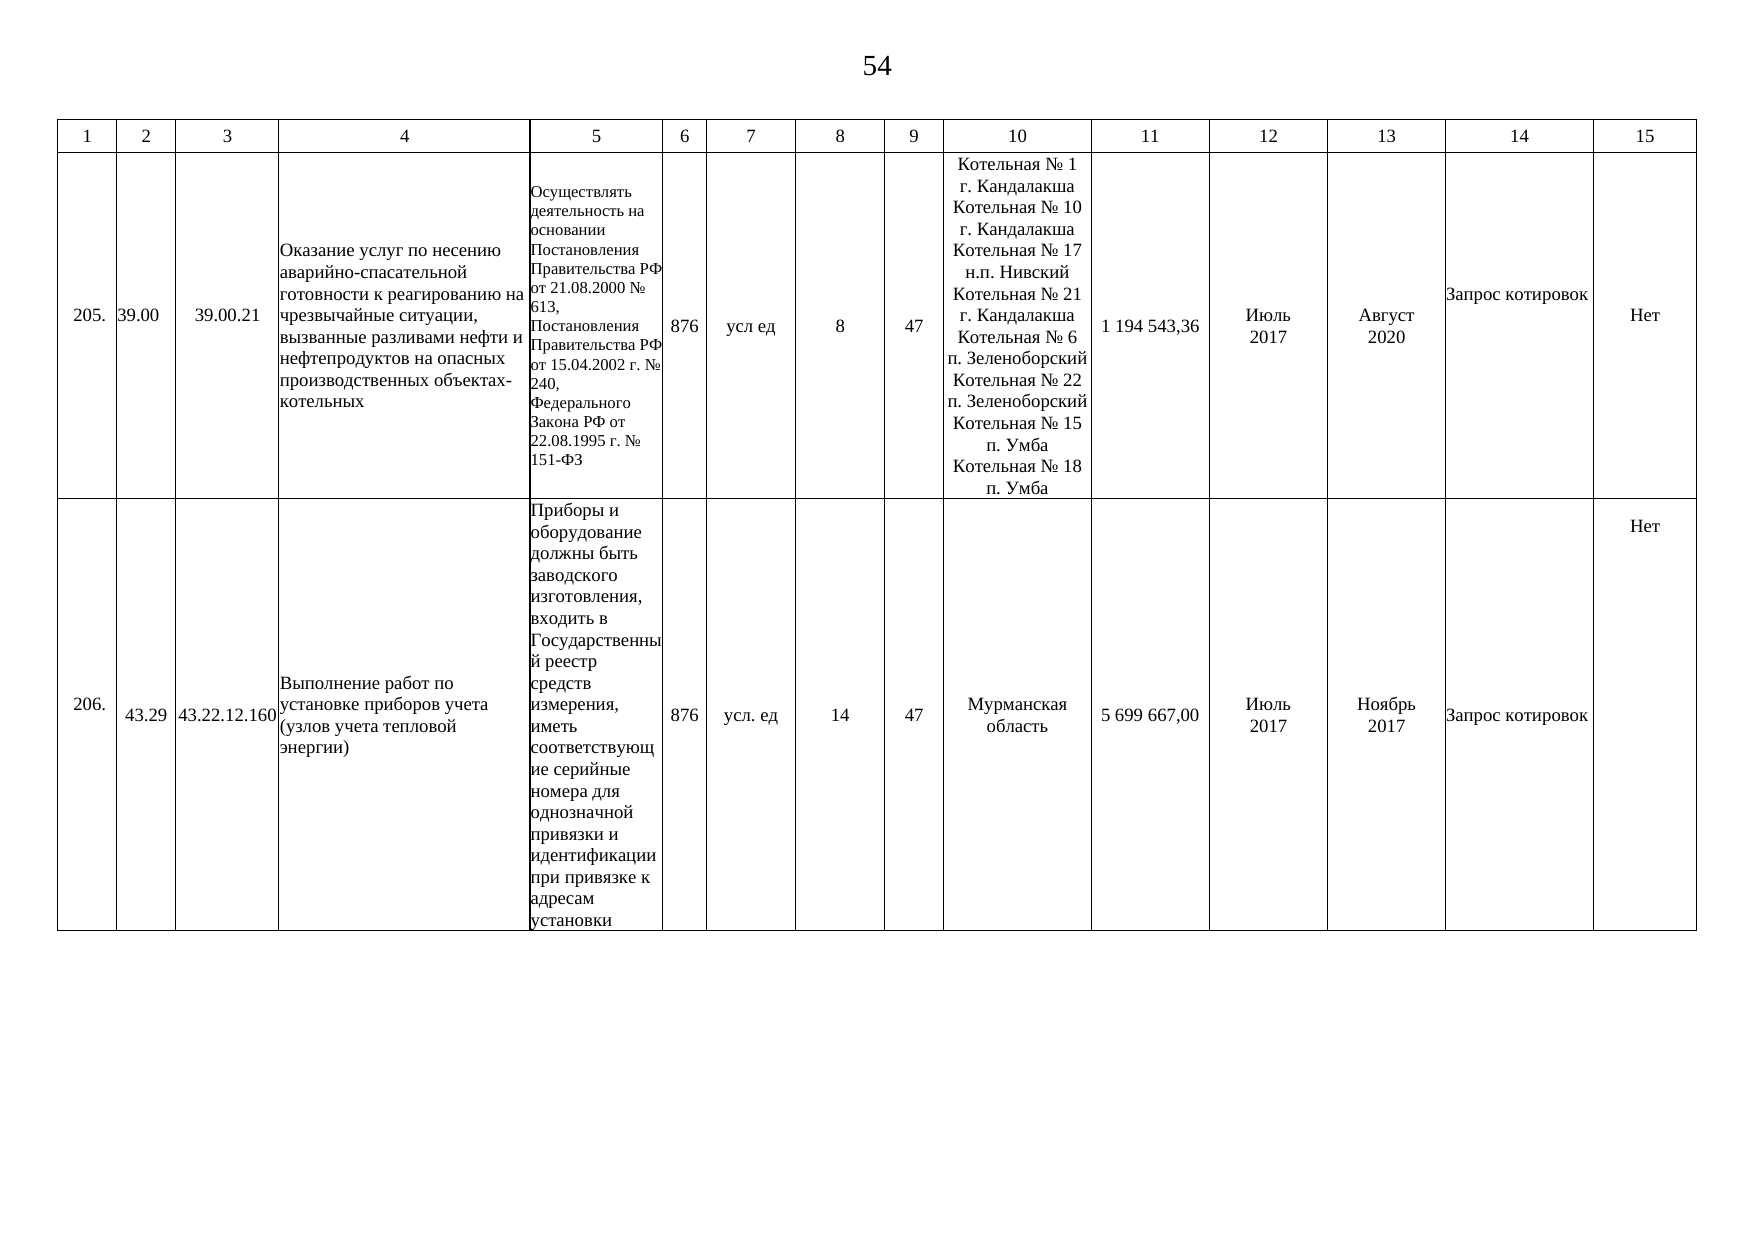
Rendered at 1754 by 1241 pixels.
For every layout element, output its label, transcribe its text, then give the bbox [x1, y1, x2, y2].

table_header 7 [707, 120, 795, 152]
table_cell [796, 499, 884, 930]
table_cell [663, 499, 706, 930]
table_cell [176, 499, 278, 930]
table_header 9 [885, 120, 943, 152]
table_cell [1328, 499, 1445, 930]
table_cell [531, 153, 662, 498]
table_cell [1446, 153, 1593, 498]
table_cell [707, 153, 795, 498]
table_header 15 [1594, 120, 1696, 152]
table_header 13 [1328, 120, 1445, 152]
table_header 2 [117, 120, 175, 152]
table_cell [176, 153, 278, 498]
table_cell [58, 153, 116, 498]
table_header 11 [1092, 120, 1209, 152]
table_header 8 [796, 120, 884, 152]
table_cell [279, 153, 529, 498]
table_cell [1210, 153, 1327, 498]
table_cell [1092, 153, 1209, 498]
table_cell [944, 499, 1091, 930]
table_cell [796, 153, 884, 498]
table_header 14 [1446, 120, 1593, 152]
table_header 10 [944, 120, 1091, 152]
table_header 3 [176, 120, 278, 152]
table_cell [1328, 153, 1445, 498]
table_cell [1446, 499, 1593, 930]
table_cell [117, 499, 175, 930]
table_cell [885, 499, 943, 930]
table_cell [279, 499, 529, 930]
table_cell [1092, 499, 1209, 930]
table_header 12 [1210, 120, 1327, 152]
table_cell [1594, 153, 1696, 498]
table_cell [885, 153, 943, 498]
table_header 1 [58, 120, 116, 152]
table_header 4 [279, 120, 529, 152]
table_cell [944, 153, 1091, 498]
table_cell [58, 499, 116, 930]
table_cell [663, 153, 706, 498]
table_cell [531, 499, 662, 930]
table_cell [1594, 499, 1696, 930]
table_header 5 [531, 120, 662, 152]
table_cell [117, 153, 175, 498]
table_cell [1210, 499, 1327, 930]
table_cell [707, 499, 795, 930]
table_header 6 [663, 120, 706, 152]
